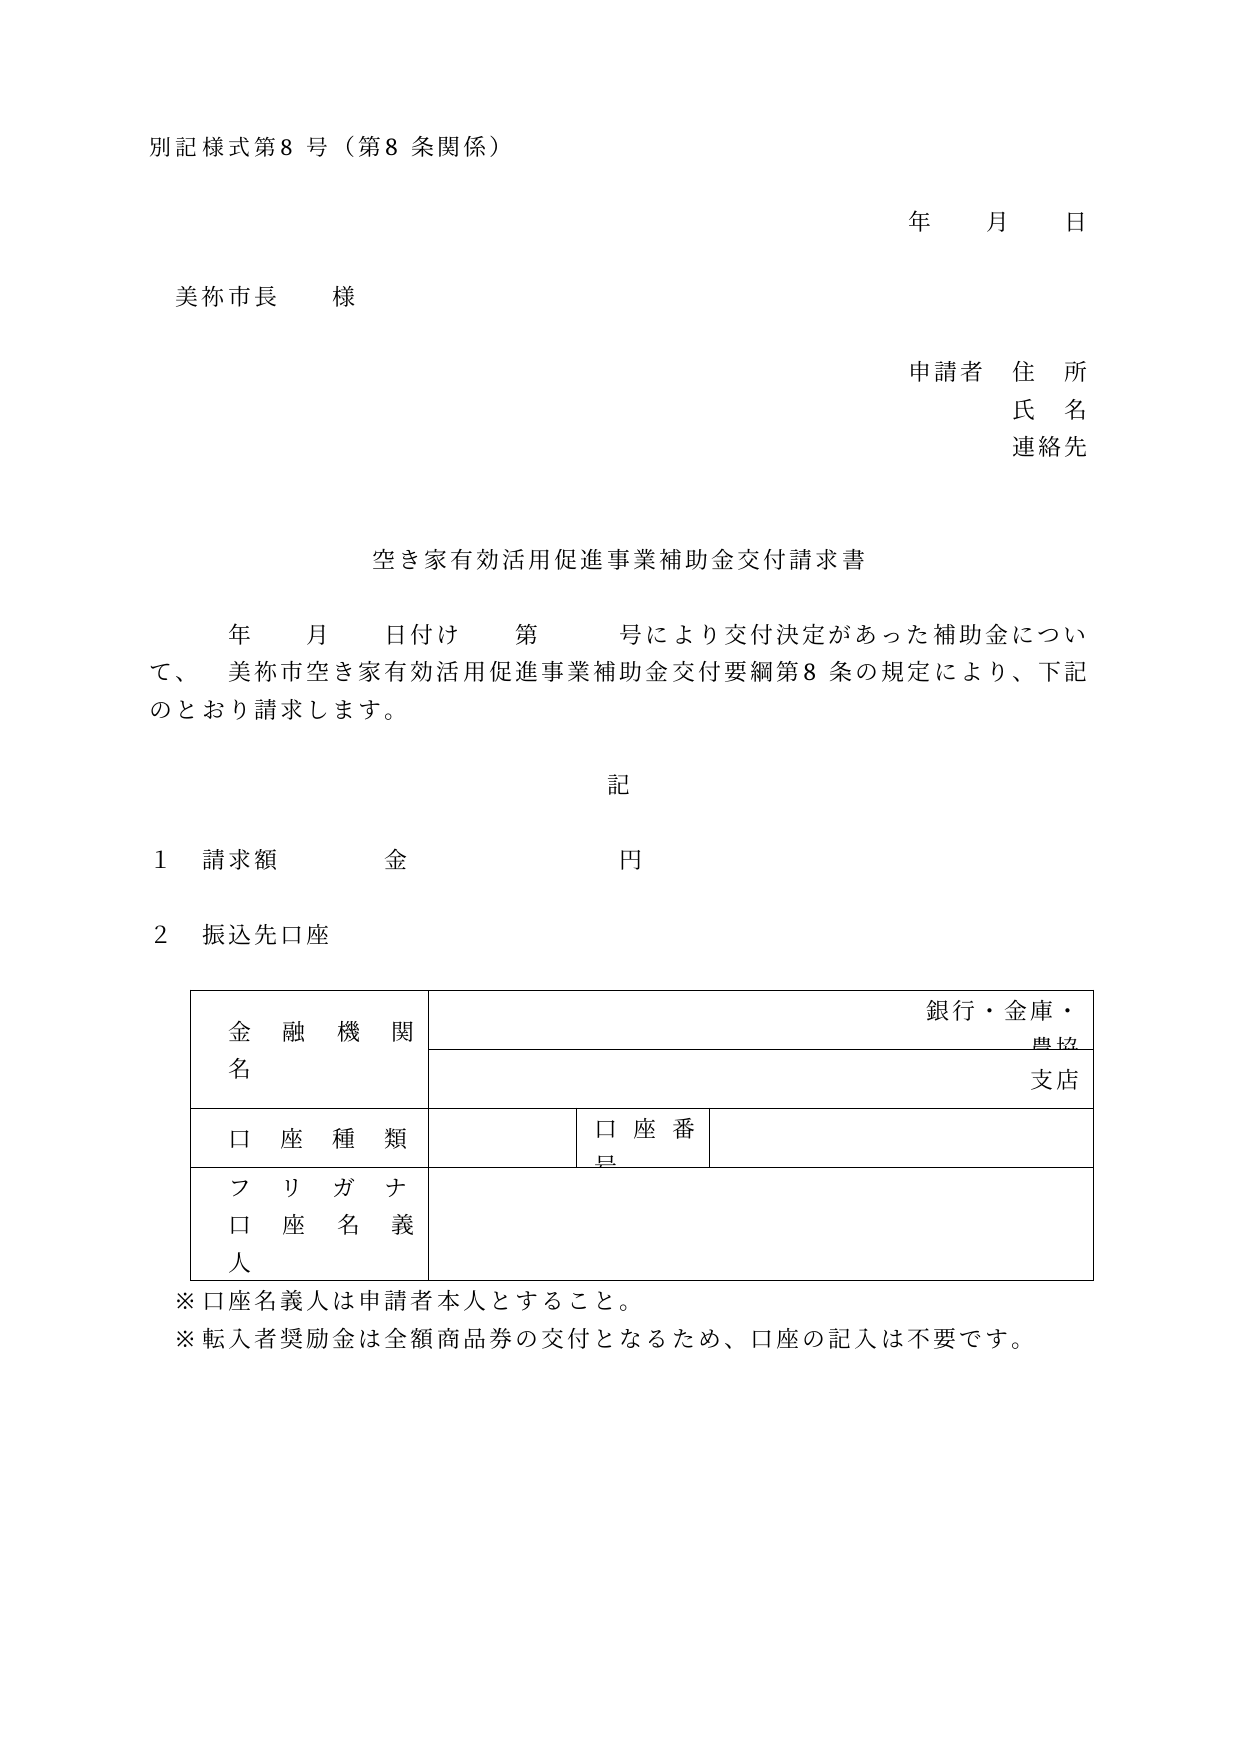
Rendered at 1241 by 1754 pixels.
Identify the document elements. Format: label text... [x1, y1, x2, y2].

table_cell 支店 [429, 1050, 1093, 1108]
text 連絡先 [149, 427, 1091, 464]
text ※ 転入者奨励金は全額商品券の交付となるため、口座の記入は不要です。 [149, 1319, 1091, 1356]
table_cell 口座番号 [577, 1109, 709, 1167]
table_cell [710, 1109, 1093, 1167]
text 別記様式第8号（第8条関係） [149, 127, 1091, 164]
text ２ 振込先口座 [149, 914, 1091, 952]
text 氏 名 [149, 389, 1091, 427]
text 申請者 住 所 [149, 352, 1091, 389]
text 記 [149, 764, 1091, 802]
table_header 金 融 機 関 名 [191, 991, 428, 1108]
table_cell フ リ ガ ナ 口 座 名 義 人 [191, 1168, 428, 1280]
text ※ 口座名義人は申請者本人とすること。 [149, 1281, 1091, 1319]
table_cell [429, 1168, 1093, 1280]
text 美祢市長 様 [149, 277, 1091, 314]
text １ 請求額 金 円 [149, 839, 1091, 877]
text 年 月 日付け 第 号により交付決定があった補助金について、 美祢市空き家有効活用促進事業補助金交付要綱第8条の規定により、下記のとおり請求します。 [149, 614, 1091, 727]
table_cell 口 座 種 類 [191, 1109, 428, 1167]
table_cell [429, 1109, 576, 1167]
text 空き家有効活用促進事業補助金交付請求書 [149, 539, 1091, 577]
table_header 銀行・金庫・農協 [429, 991, 1093, 1048]
text 年 月 日 [149, 202, 1091, 239]
